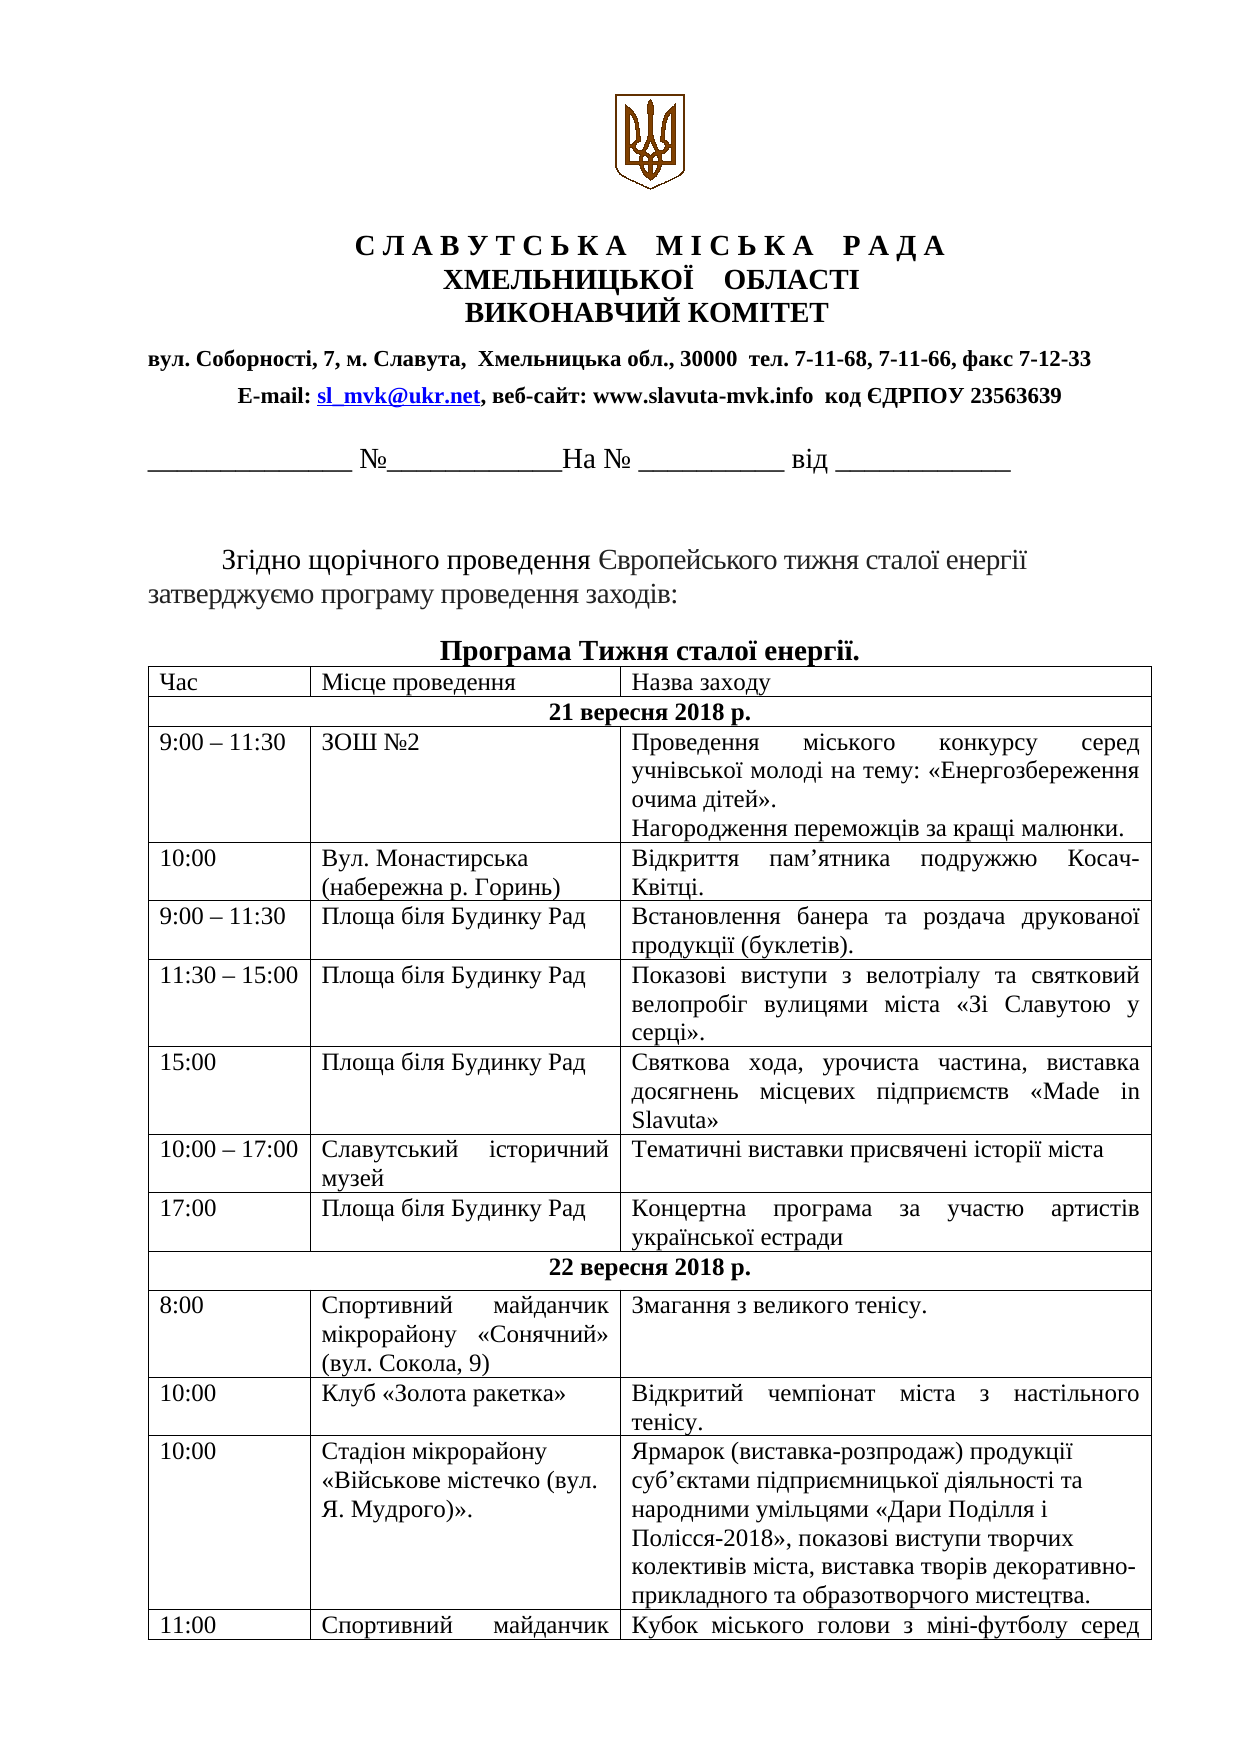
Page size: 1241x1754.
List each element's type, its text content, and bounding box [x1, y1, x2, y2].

table_cell 8:00 [149, 1291, 310, 1377]
table_cell Площа біля Будинку Рад [311, 1047, 620, 1133]
table_cell 10:00 [149, 1378, 310, 1435]
text вул. Соборності, . Славута, Хмельницька обл., 30000 тел. 7-11-68, 7-11-66, факс 7-12-33 [148, 346, 1092, 372]
table_cell 10:00 [149, 843, 310, 900]
text Програма Тижня сталої енергії. [148, 633, 1152, 666]
table_cell Змагання з великого тенісу. [621, 1291, 1151, 1377]
table_cell Показові виступи з велотріалу та святковий велопробіг вулицями міста «Зі Славутою у серці». [621, 960, 1151, 1046]
table_cell Встановлення банера та роздача друкованої продукції (буклетів). [621, 901, 1151, 959]
text ВИКОНАВЧИЙ КОМІТЕТ [368, 295, 1152, 329]
table_cell Площа біля Будинку Рад [311, 901, 620, 959]
text С Л А В У Т С Ь К А М І С Ь К А Р А Д А [148, 228, 1152, 262]
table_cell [311, 1610, 620, 1639]
table_header Час [149, 667, 310, 696]
table_cell Проведення міського конкурсу серед учнівської молоді на тему: «Енергозбереження очима дітей». Нагородження переможців за кращі малюнки. [621, 727, 1151, 842]
table_cell 10:00 – 17:00 [149, 1135, 310, 1192]
table_header Місце проведення [311, 667, 620, 696]
table_cell 22 вересня 2018 р. [149, 1252, 1151, 1289]
table_cell Ярмарок (виставка-розпродаж) продукції суб’єктами підприємницької діяльності та народними умільцями «Дари Поділля і Полісся-2018», показові виступи творчих колективів міста, виставка творів декоративно-прикладного та образотворчого мистецтва. [621, 1436, 1151, 1609]
table_cell Клуб «Золота ракетка» [311, 1378, 620, 1435]
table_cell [311, 1436, 620, 1609]
table_cell 17:00 [149, 1193, 310, 1251]
table_cell Святкова хода, урочиста частина, виставка досягнень місцевих підприємств «Made in Slavuta» [621, 1047, 1151, 1133]
text ______________ №____________На № __________ від ____________ [148, 442, 1152, 475]
table_cell Площа біля Будинку Рад [311, 960, 620, 1046]
text ХМЕЛЬНИЦЬКОЇ ОБЛАСТІ [368, 262, 1152, 295]
table_cell 9:00 – 11:30 [149, 727, 310, 842]
table_cell Спортивний майданчик мікрорайону «Сонячний» (вул. Сокола, 9) [311, 1291, 620, 1377]
table_cell Концертна програма за участю артистів української естради [621, 1193, 1151, 1251]
text Згідно щорічного проведення Європейського тижня сталої енергії затверджуємо програму проведення заходів: [148, 542, 1152, 609]
text E-mail: sl_mvk@ukr.net, веб-сайт: www.slavuta-mvk.info код ЄДРПОУ 23563639 [148, 382, 1152, 408]
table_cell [621, 1610, 1151, 1639]
table_cell 10:00 [149, 1436, 310, 1609]
table_cell 21 вересня 2018 р. [149, 697, 1151, 726]
table_header Назва заходу [621, 667, 1151, 696]
table_cell Площа біля Будинку Рад [311, 1193, 620, 1251]
table_cell Вул. Монастирська (набережна р. Горинь) [311, 843, 620, 900]
table_cell 9:00 – 11:30 [149, 901, 310, 959]
table_cell 11:00 [149, 1610, 310, 1639]
picture [608, 88, 692, 195]
table_cell Відкритий чемпіонат міста з настільного тенісу. [621, 1378, 1151, 1435]
table_cell Тематичні виставки присвячені історії міста [621, 1135, 1151, 1192]
table_cell 11:30 – 15:00 [149, 960, 310, 1046]
table_cell ЗОШ №2 [311, 727, 620, 842]
table_cell 15:00 [149, 1047, 310, 1133]
table_cell Відкриття пам’ятника подружжю Косач-Квітці. [621, 843, 1151, 900]
table_cell Славутський історичний музей [311, 1135, 620, 1192]
